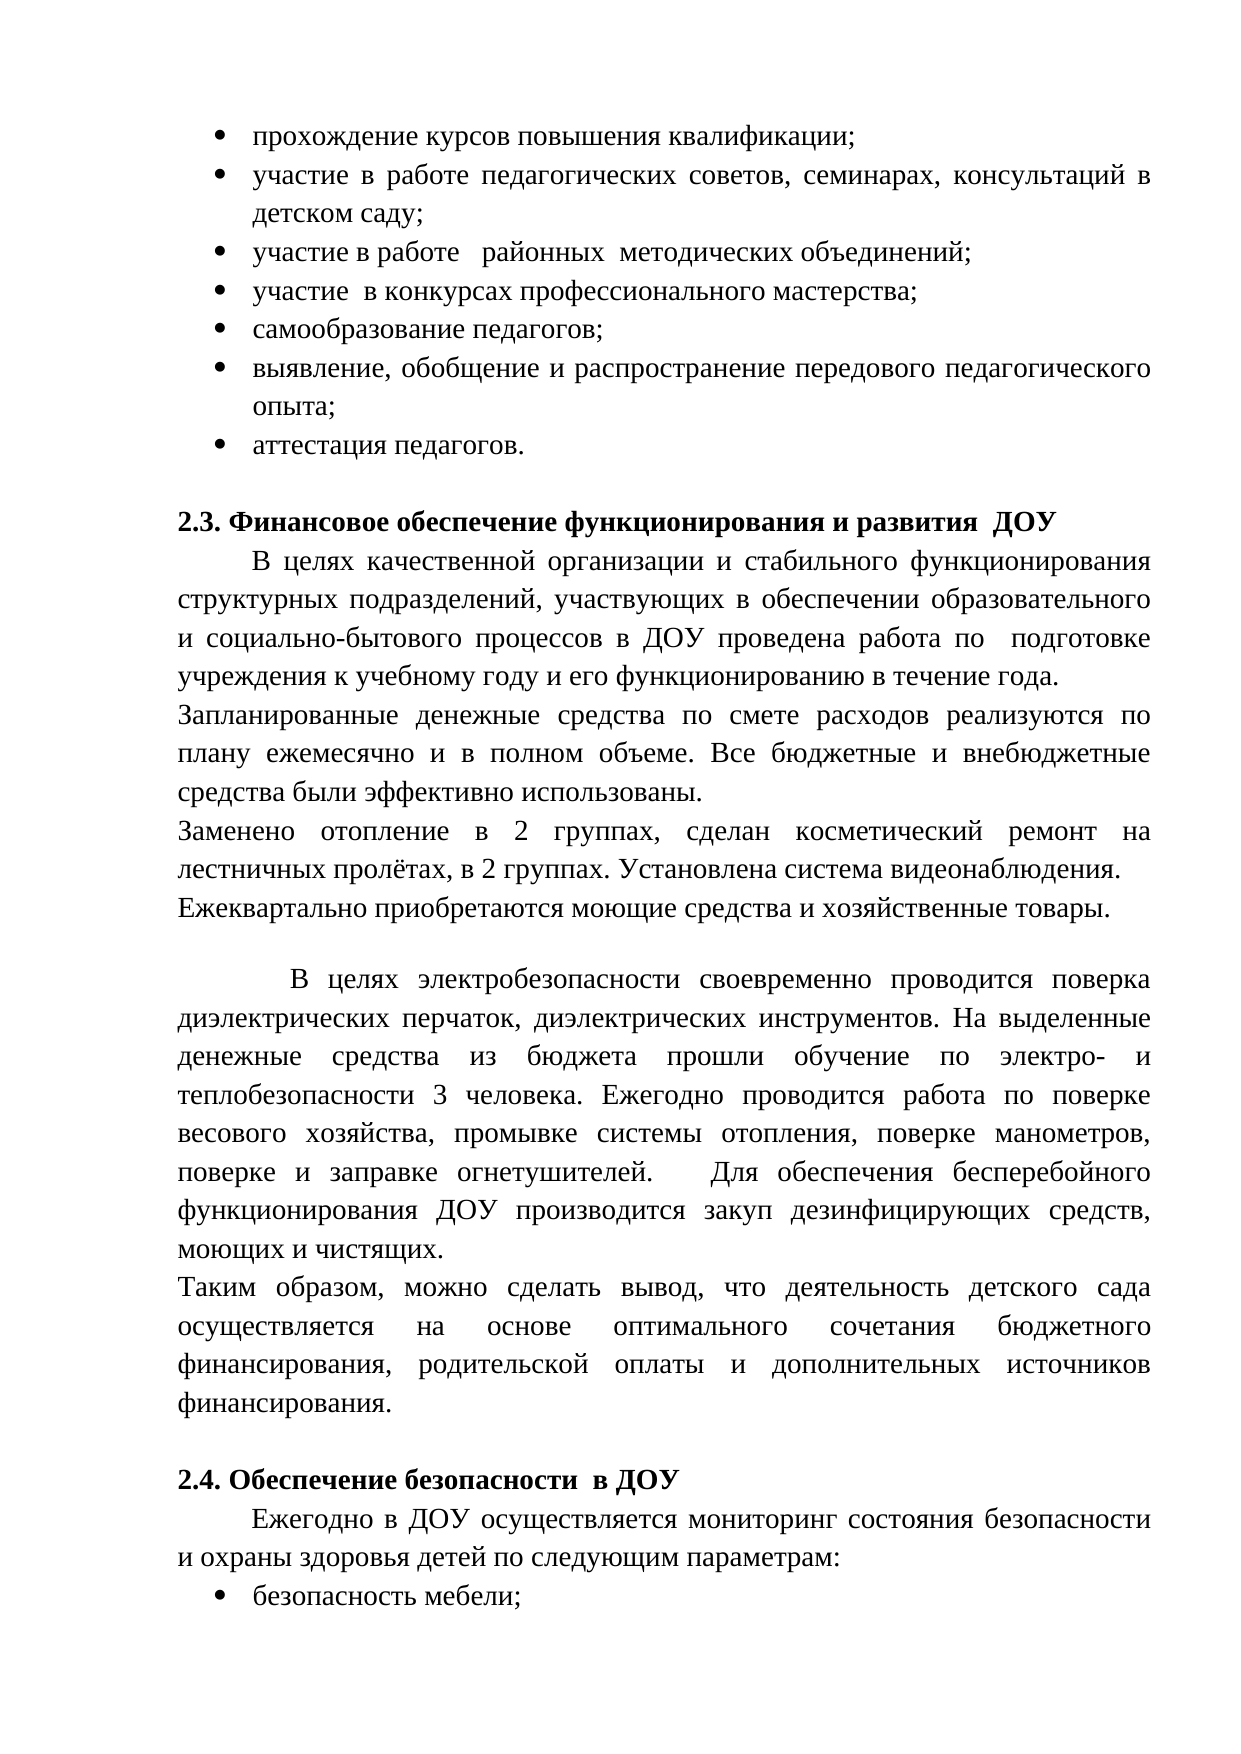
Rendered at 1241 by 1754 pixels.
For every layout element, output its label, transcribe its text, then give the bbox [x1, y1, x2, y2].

list прохождение курсов повышения квалификации; [215, 118, 1152, 152]
text Ежегодно в ДОУ осуществляется мониторинг состояния безопасности и охраны здоровья детей по следующим параметрам: [177, 1501, 1152, 1573]
text 2.4. Обеспечение безопасности в ДОУ [177, 1462, 1152, 1496]
list участие в работе педагогических советов, семинарах, консультаций в детском саду; [215, 157, 1152, 229]
text В целях качественной организации и стабильного функционирования структурных подразделений, участвующих в обеспечении образовательного и социально-бытового процессов в ДОУ проведена работа по подготовке учреждения к учебному году и его функционированию в течение года. [177, 543, 1152, 692]
list участие в конкурсах профессионального мастерства; [215, 273, 1152, 306]
list безопасность мебели; [215, 1578, 1152, 1612]
text Ежеквартально приобретаются моющие средства и хозяйственные товары. [177, 890, 1152, 923]
list самообразование педагогов; [215, 311, 1152, 345]
list участие в работе районных методических объединений; [215, 234, 1152, 268]
text Заменено отопление в 2 группах, сделан косметический ремонт на лестничных пролётах, в 2 группах. Установлена система видеонаблюдения. [177, 813, 1152, 885]
text 2.3. Финансовое обеспечение функционирования и развития ДОУ [177, 504, 1152, 538]
text Таким образом, можно сделать вывод, что деятельность детского сада осуществляется на основе оптимального сочетания бюджетного финансирования, родительской оплаты и дополнительных источников финансирования. [177, 1269, 1152, 1419]
list аттестация педагогов. [215, 427, 1152, 461]
text В целях электробезопасности своевременно проводится поверка диэлектрических перчаток, диэлектрических инструментов. На выделенные денежные средства из бюджета прошли обучение по электро- и теплобезопасности 3 человека. Ежегодно проводится работа по поверке весового хозяйства, промывке системы отопления, поверке манометров, поверке и заправке огнетушителей. Для обеспечения бесперебойного функционирования ДОУ производится закуп дезинфицирующих средств, моющих и чистящих. [177, 961, 1152, 1264]
text Запланированные денежные средства по смете расходов реализуются по плану ежемесячно и в полном объеме. Все бюджетные и внебюджетные средства были эффективно использованы. [177, 697, 1152, 808]
list выявление, обобщение и распространение передового педагогического опыта; [215, 350, 1152, 422]
